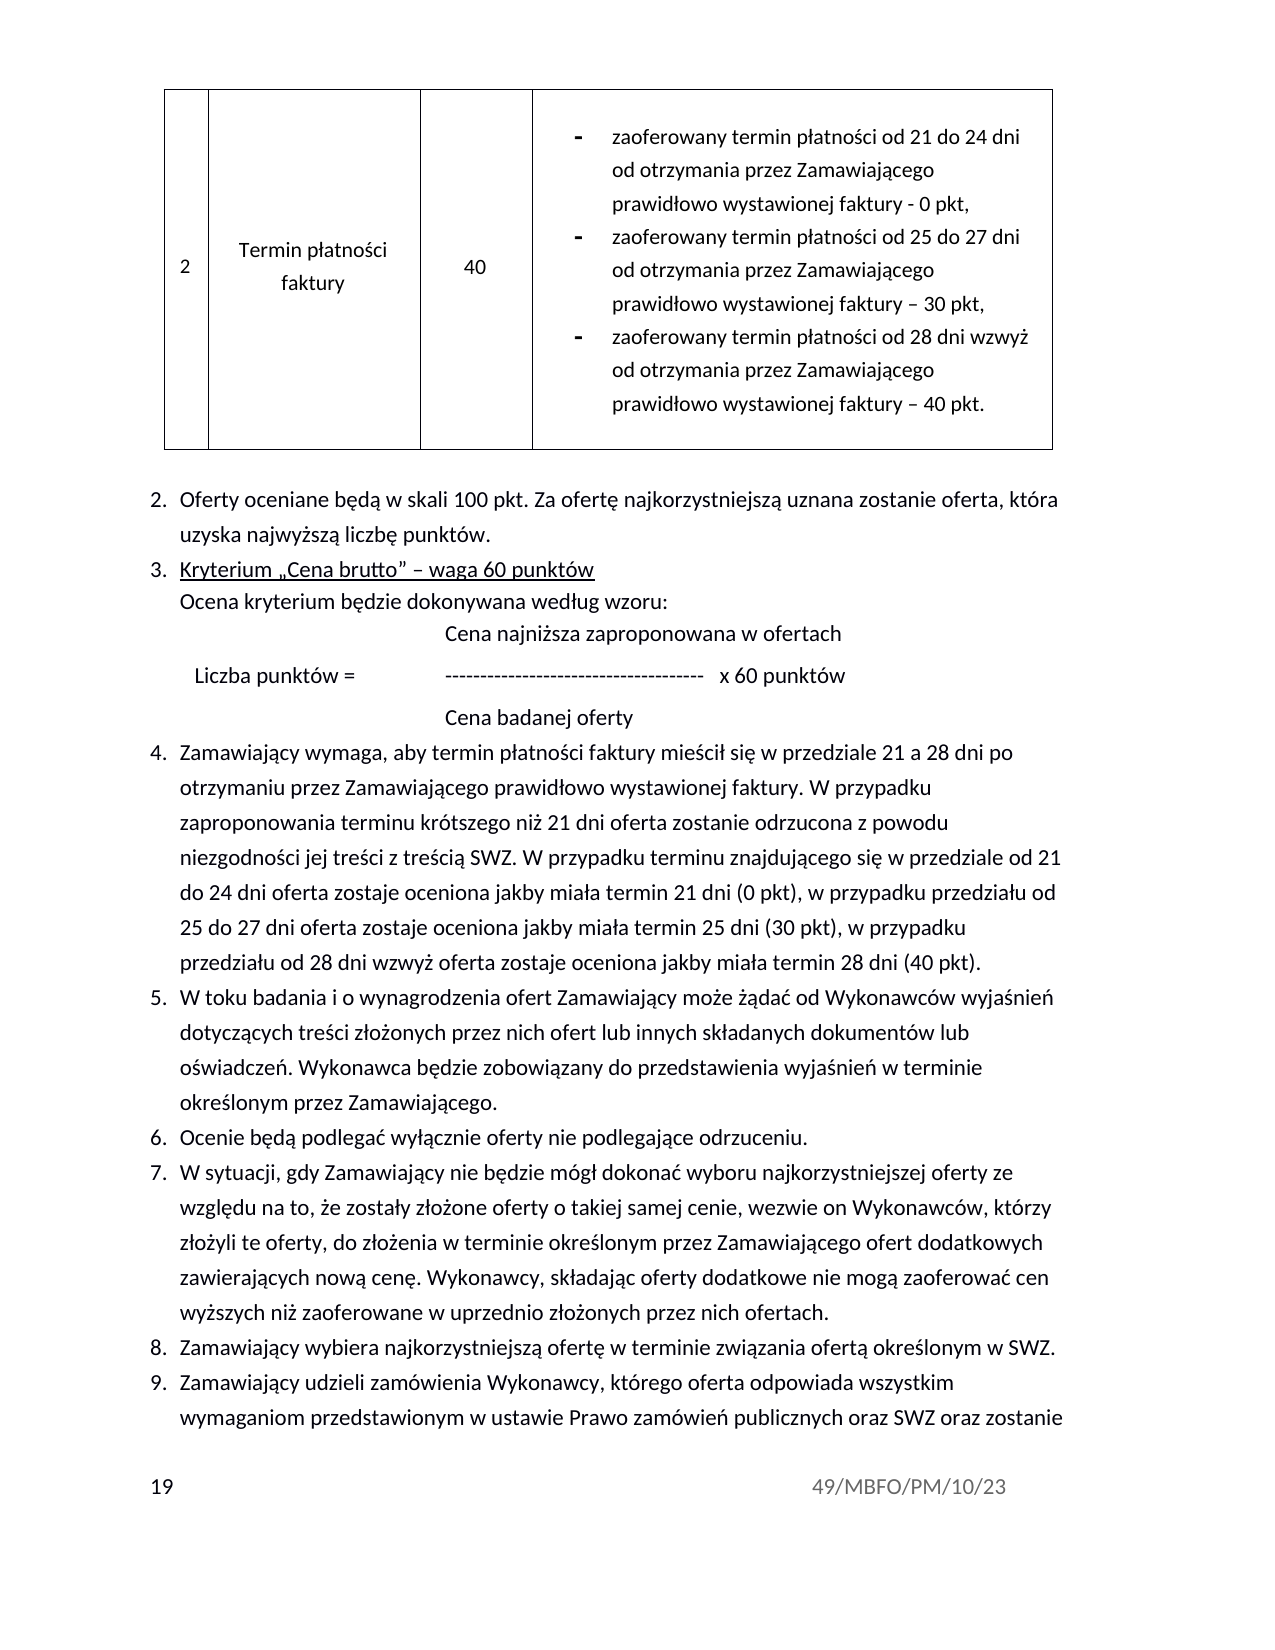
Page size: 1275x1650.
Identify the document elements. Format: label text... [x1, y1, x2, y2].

list Kryterium „Cena brutto” – waga 60 punktów [150, 555, 1066, 583]
table_cell 2 [165, 90, 208, 449]
text Cena badanej oferty [179, 703, 1066, 732]
list Ocenie będą podlegać wyłącznie oferty nie podlegające odrzuceniu. [150, 1123, 1066, 1152]
list Oferty oceniane będą w skali 100 pkt. Za ofertę najkorzystniejszą uznana zostanie oferta, która uzyska najwyższą liczbę punktów. [150, 485, 1066, 548]
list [150, 1368, 1066, 1432]
list W toku badania i o wynagrodzenia ofert Zamawiający może żądać od Wykonawców wyjaśnień dotyczących treści złożonych przez nich ofert lub innych składanych dokumentów lub oświadczeń. Wykonawca będzie zobowiązany do przedstawienia wyjaśnień w terminie określonym przez Zamawiającego. [150, 983, 1066, 1117]
table_cell 40 [421, 90, 532, 449]
list Liczba punktów = ------------------------------------- x 60 punktów [194, 662, 1066, 689]
list Cena najniższa zaproponowana w ofertach [416, 619, 1066, 648]
list Zamawiający wymaga, aby termin płatności faktury mieścił się w przedziale 21 a 28 dni po otrzymaniu przez Zamawiającego prawidłowo wystawionej faktury. W przypadku zaproponowania terminu krótszego niż 21 dni oferta zostanie odrzucona z powodu niezgodności jej treści z treścią SWZ. W przypadku terminu znajdującego się w przedziale od 21 do 24 dni oferta zostaje oceniona jakby miała termin 21 dni (0 pkt), w przypadku przedziału od 25 do 27 dni oferta zostaje oceniona jakby miała termin 25 dni (30 pkt), w przypadku przedziału od 28 dni wzwyż oferta zostaje oceniona jakby miała termin 28 dni (40 pkt). [150, 738, 1066, 977]
list Ocena kryterium będzie dokonywana według wzoru: [179, 587, 1066, 615]
table_cell Termin płatności faktury [209, 90, 420, 449]
list W sytuacji, gdy Zamawiający nie będzie mógł dokonać wyboru najkorzystniejszej oferty ze względu na to, że zostały złożone oferty o takiej samej cenie, wezwie on Wykonawców, którzy złożyli te oferty, do złożenia w terminie określonym przez Zamawiającego ofert dodatkowych zawierających nową cenę. Wykonawcy, składając oferty dodatkowe nie mogą zaoferować cen wyższych niż zaoferowane w uprzednio złożonych przez nich ofertach. [150, 1158, 1066, 1327]
list Zamawiający wybiera najkorzystniejszą ofertę w terminie związania ofertą określonym w SWZ. [150, 1333, 1066, 1362]
table_cell zaoferowany termin płatności od 21 do 24 dni od otrzymania przez Zamawiającego prawidłowo wystawionej faktury - 0 pkt, zaoferowany termin płatności od 25 do 27 dni od otrzymania przez Zamawiającego prawidłowo wystawionej faktury – 30 pkt, zaoferowany termin płatności od 28 dni wzwyż od otrzymania przez Zamawiającego prawidłowo wystawionej faktury – 40 pkt. [533, 90, 1052, 449]
